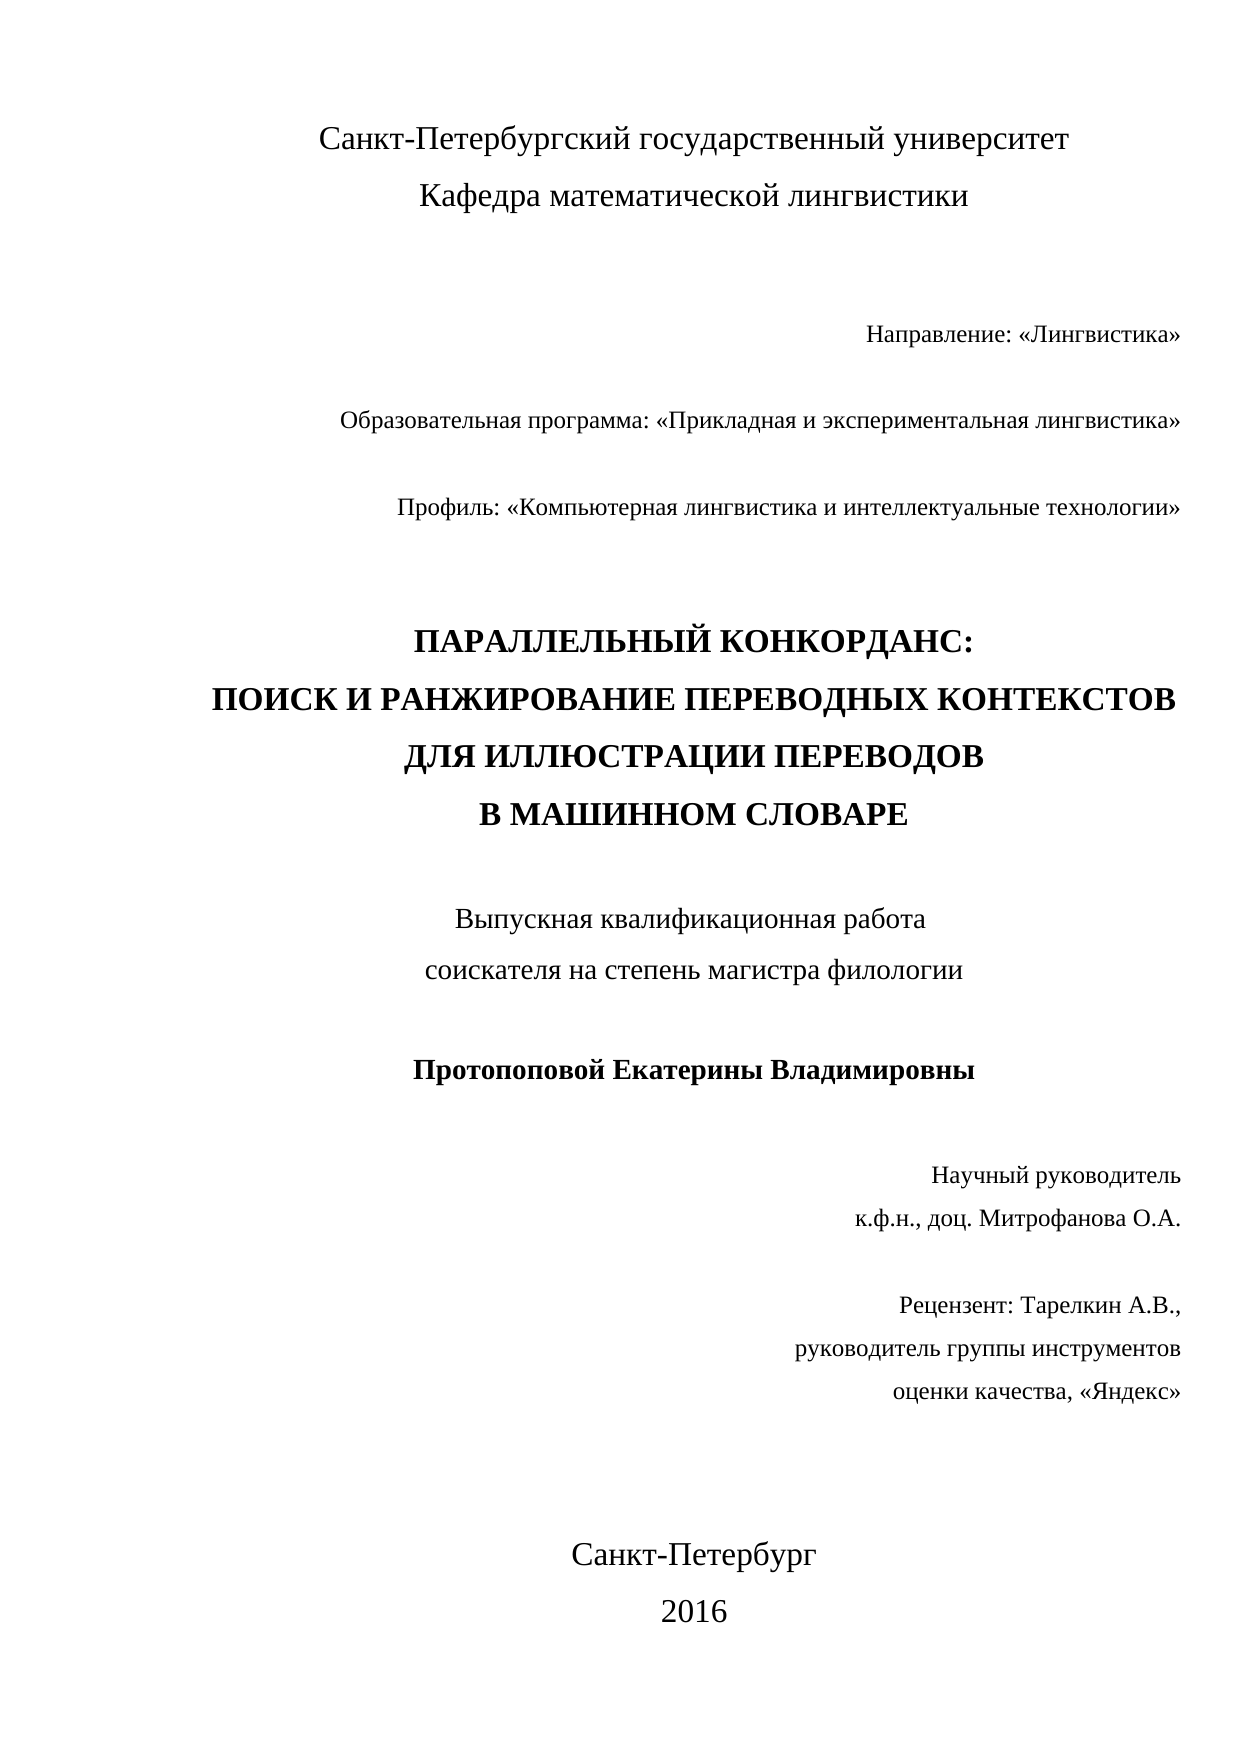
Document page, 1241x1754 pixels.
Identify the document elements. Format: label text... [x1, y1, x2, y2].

text Кафедра математической лингвистики [207, 176, 1181, 214]
text к.ф.н., доц. Митрофанова О.А. [207, 1203, 1181, 1232]
text руководитель группы инструментов [207, 1333, 1181, 1362]
text Научный руководитель [207, 1160, 1181, 1189]
text Параллельный конкорданс: [207, 621, 1181, 659]
text в машинном словаре [207, 794, 1181, 832]
text Выпускная квалификационная работа соискателя на степень магистра филологии [207, 902, 1181, 985]
text оценки качества, «Яндекс» [207, 1376, 1181, 1405]
text Санкт-Петербург [207, 1534, 1181, 1572]
text Протопоповой Екатерины Владимировны [207, 1052, 1181, 1086]
text Профиль: «Компьютерная лингвистика и интеллектуальные технологии» [207, 492, 1181, 521]
text 2016 [207, 1592, 1181, 1630]
text поиск и ранжирование переводных контекстов для иллюстрации переводов [207, 679, 1181, 774]
text Направление: «Лингвистика» [207, 319, 1181, 348]
text Санкт-Петербургский государственный университет [207, 118, 1181, 156]
text Образовательная программа: «Прикладная и экспериментальная лингвистика» [207, 406, 1181, 434]
text Рецензент: Тарелкин А.В., [207, 1290, 1181, 1318]
